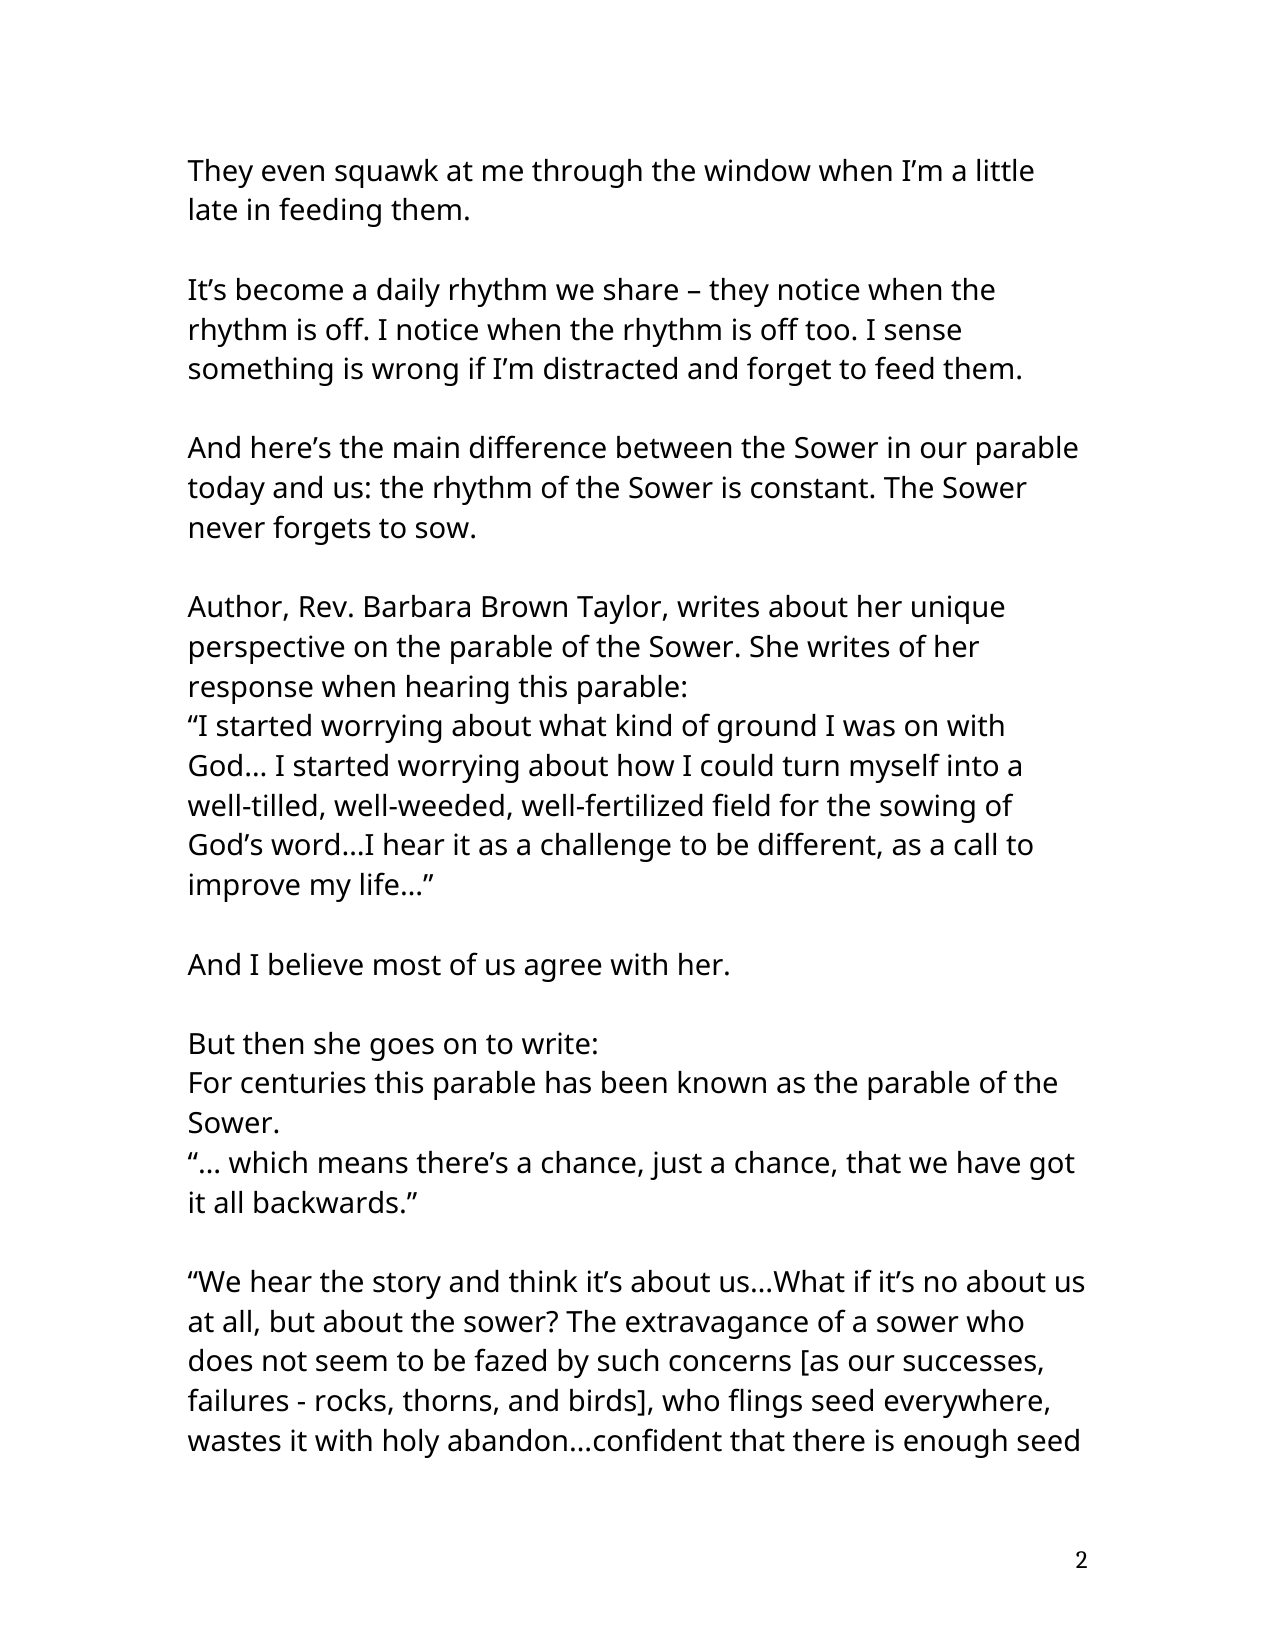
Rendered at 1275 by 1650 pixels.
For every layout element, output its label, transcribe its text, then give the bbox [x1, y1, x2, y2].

text For centuries this parable has been known as the parable of the Sower. [187, 1063, 1087, 1142]
text Author, Rev. Barbara Brown Taylor, writes about her unique perspective on the parable of the Sower. She writes of her response when hearing this parable: “I started worrying about what kind of ground I was on with God… I started worrying about how I could turn myself into a well-tilled, well-weeded, well-fertilized field for the sowing of God’s word…I hear it as a challenge to be different, as a call to improve my life…” [187, 587, 1087, 904]
text “… which means there’s a chance, just a chance, that we have got it all backwards.” [187, 1142, 1087, 1222]
text And I believe most of us agree with her. [187, 944, 1087, 983]
text And here’s the main difference between the Sower in our parable today and us: the rhythm of the Sower is constant. The Sower never forgets to sow. [187, 428, 1087, 547]
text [187, 1261, 1087, 1460]
text But then she goes on to write: [187, 1023, 1087, 1063]
text It’s become a daily rhythm we share – they notice when the rhythm is off. I notice when the rhythm is off too. I sense something is wrong if I’m distracted and forget to feed them. [187, 269, 1087, 388]
text They even squawk at me through the window when I’m a little late in feeding them. [187, 150, 1087, 229]
